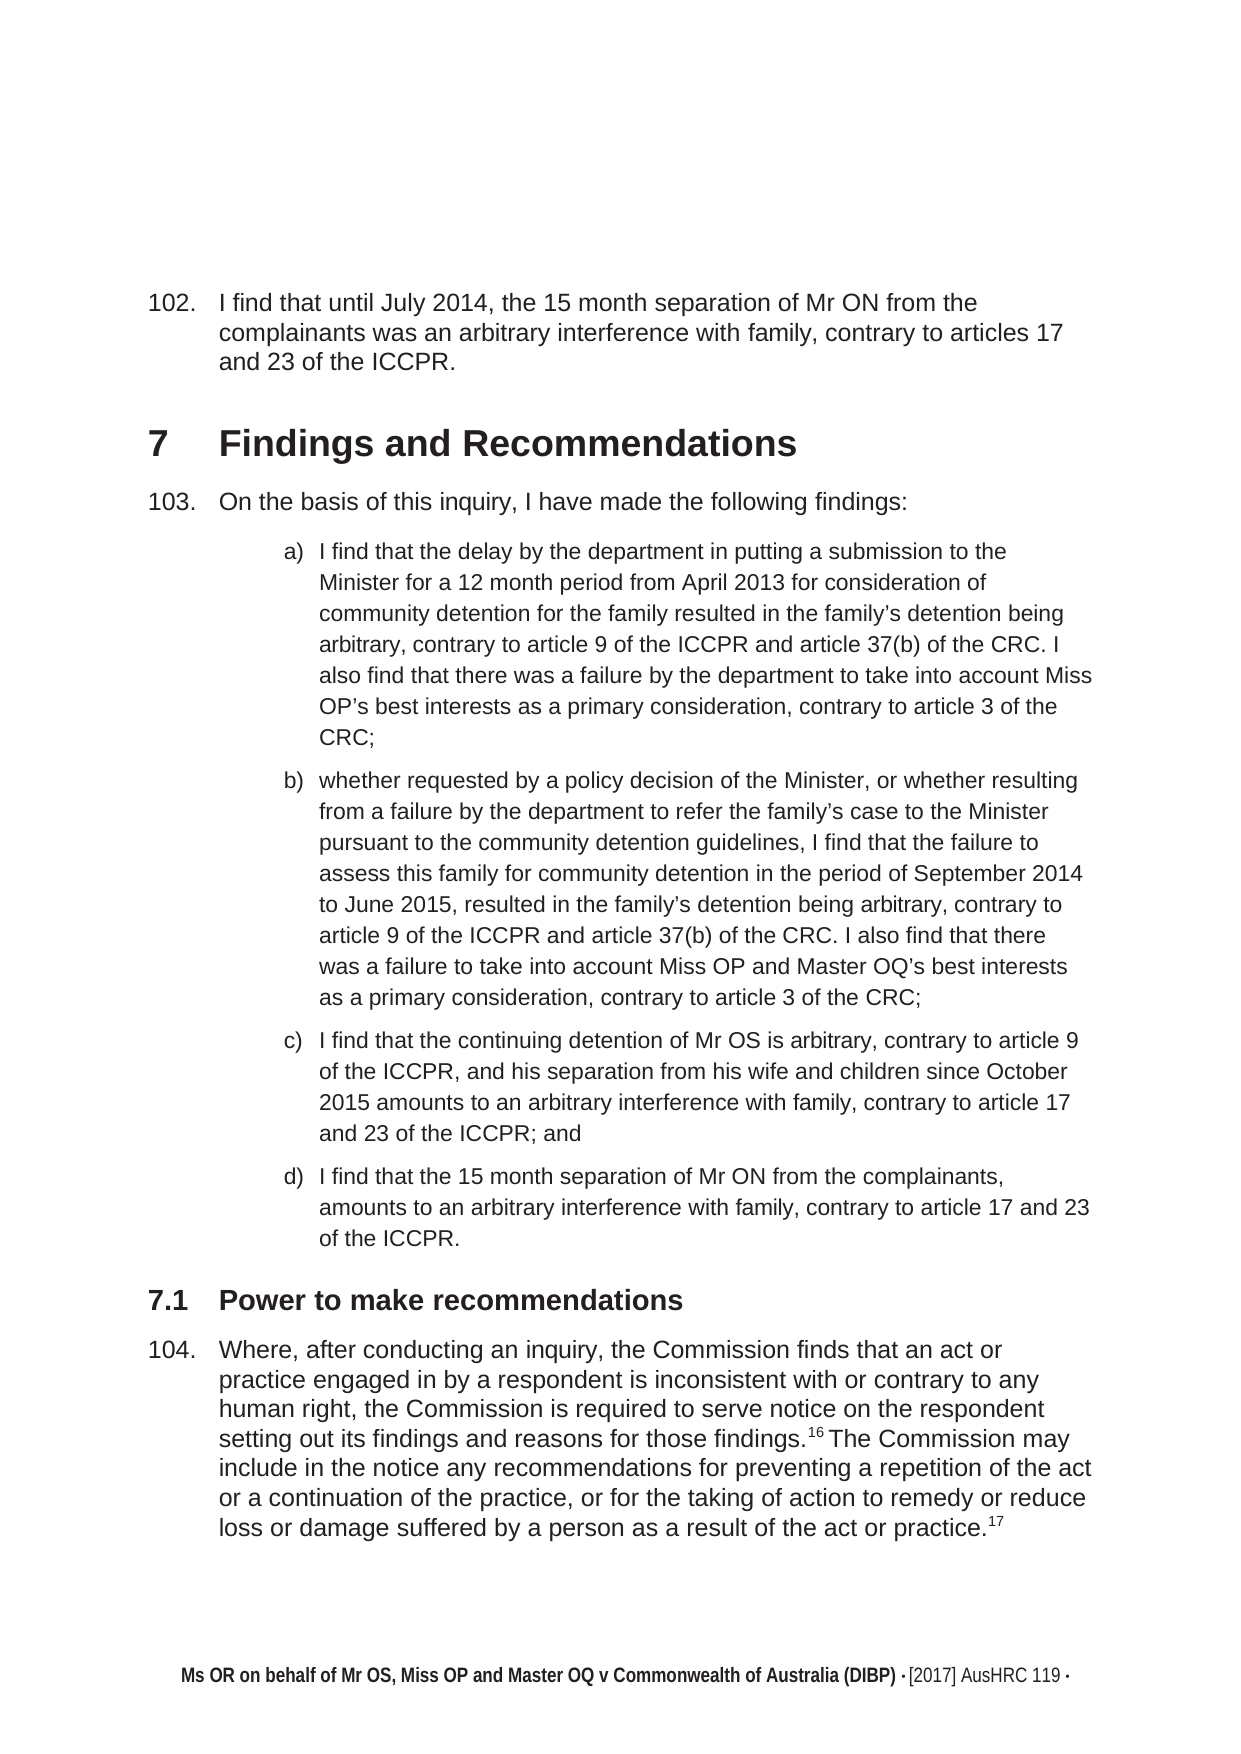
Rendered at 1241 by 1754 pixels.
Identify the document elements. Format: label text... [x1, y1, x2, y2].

list I find that the delay by the department in putting a submission to the Minister for a 12 month period from April 2013 for consideration of community detention for the family resulted in the family’s detention being arbitrary, contrary to article 9 of the ICCPR and article 37(b) of the CRC. I also find that there was a failure by the department to take into account Miss OP’s best interests as a primary consideration, contrary to article 3 of the CRC; [283, 538, 1093, 750]
subtitle Power to make recommendations [148, 1283, 1105, 1317]
list whether requested by a policy decision of the Minister, or whether resulting from a failure by the department to refer the family’s case to the Minister pursuant to the community detention guidelines, I find that the failure to assess this family for community detention in the period of September 2014 to June 2015, resulted in the family’s detention being arbitrary, contrary to article 9 of the ICCPR and article 37(b) of the CRC. I also find that there was a failure to take into account Miss OP and Master OQ’s best interests as a primary consideration, contrary to article 3 of the CRC; [283, 767, 1083, 1011]
list I find that until July 2014, the 15 month separation of Mr ON from the complainants was an arbitrary interference with family, contrary to articles 17 and 23 of the ICCPR. [148, 288, 1064, 376]
list I find that the continuing detention of Mr OS is arbitrary, contrary to article 9 of the ICCPR, and his separation from his wife and children since October 2015 amounts to an arbitrary interference with family, contrary to article 17 and 23 of the ICCPR; and [283, 1027, 1081, 1146]
list On the basis of this inquiry, I have made the following findings: [148, 487, 1105, 516]
list Where, after conducting an inquiry, the Commission finds that an act or practice engaged in by a respondent is inconsistent with or contrary to any human right, the Commission is required to serve notice on the respondent setting out its findings and reasons for those findings.16 The Commission may include in the notice any recommendations for preventing a repetition of the act or a continuation of the practice, or for the taking of action to remedy or reduce loss or damage suffered by a person as a result of the act or practice.17 [148, 1335, 1093, 1541]
subtitle Findings and Recommendations [148, 422, 1105, 465]
list I find that the 15 month separation of Mr ON from the complainants, amounts to an arbitrary interference with family, contrary to article 17 and 23 of the ICCPR. [283, 1163, 1091, 1251]
